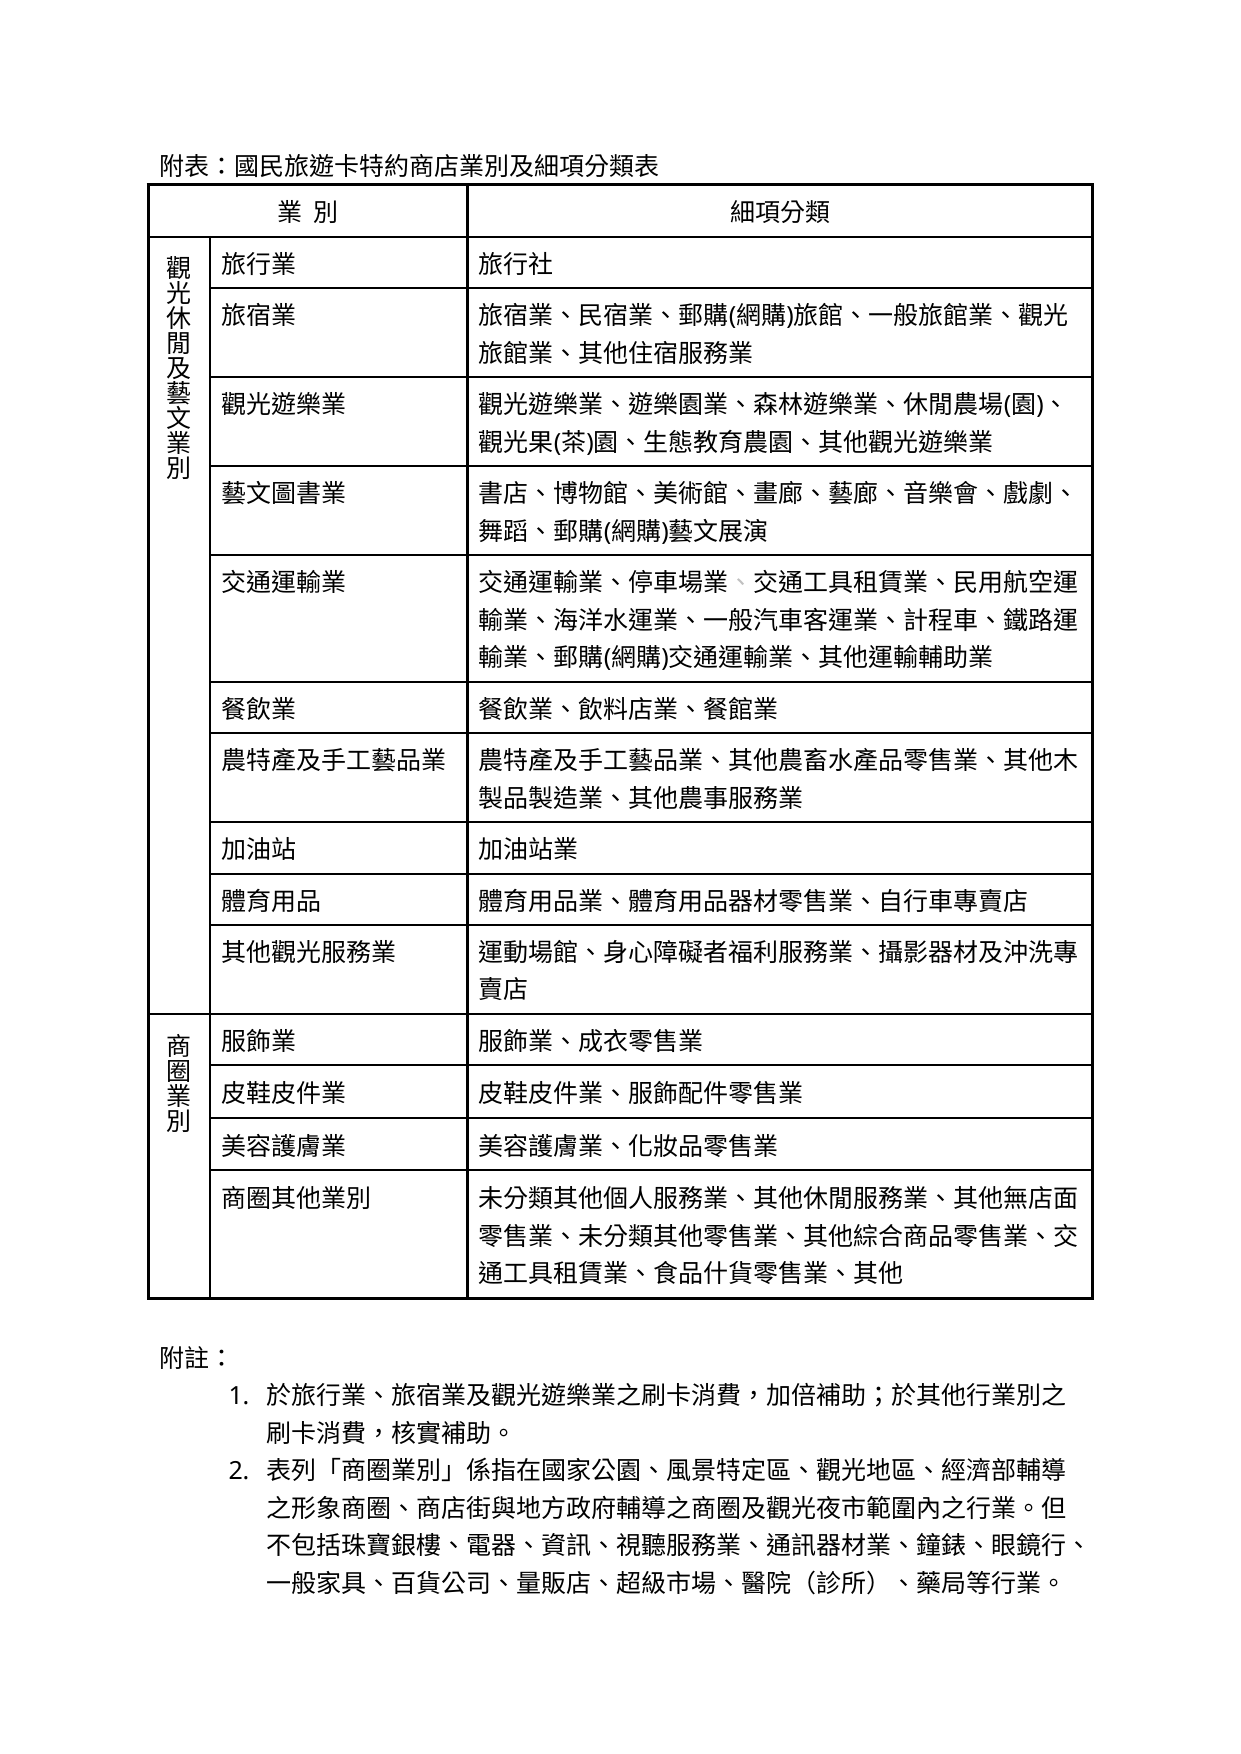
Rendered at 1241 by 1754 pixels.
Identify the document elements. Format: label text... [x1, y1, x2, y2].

table_cell 交通運輸業 [211, 556, 466, 681]
table_cell 旅行社 [469, 238, 1091, 287]
list 表列「商圈業別」係指在國家公園、風景特定區、觀光地區、經濟部輔導之形象商圈、商店街與地方政府輔導之商圈及觀光夜市範圍內之行業。但不包括珠寶銀樓、電器、資訊、視聽服務業、通訊器材業、鐘錶、眼鏡行、一般家具、百貨公司、量販店、超級市場、醫院（診所）、藥局等行業。 [228, 1450, 1081, 1600]
table_cell 觀光休閒及藝文業別 [150, 238, 209, 1013]
table_cell 商圈業別 [150, 1015, 209, 1297]
table_header 業 別 [150, 186, 466, 236]
table_cell 加油站業 [469, 823, 1091, 872]
table_cell 旅行業 [211, 238, 466, 287]
table_cell 運動場館、身心障礙者福利服務業、攝影器材及沖洗專賣店 [469, 926, 1091, 1013]
table_cell 皮鞋皮件業 [211, 1066, 466, 1117]
table_cell 書店、博物館、美術館、畫廊、藝廊、音樂會、戲劇、舞蹈、郵購(網購)藝文展演 [469, 467, 1091, 554]
table_header 細項分類 [469, 186, 1091, 236]
table_cell 加油站 [211, 823, 466, 872]
text 附註： [159, 1337, 1081, 1375]
table_cell 旅宿業 [211, 289, 466, 376]
table_cell 服飾業 [211, 1015, 466, 1064]
table_cell 美容護膚業、化妝品零售業 [469, 1119, 1091, 1169]
table_cell 商圈其他業別 [211, 1171, 466, 1297]
table_cell 體育用品業、體育用品器材零售業、自行車專賣店 [469, 875, 1091, 924]
table_cell 未分類其他個人服務業、其他休閒服務業、其他無店面零售業、未分類其他零售業、其他綜合商品零售業、交通工具租賃業、食品什貨零售業、其他 [469, 1171, 1091, 1297]
list 於旅行業、旅宿業及觀光遊樂業之刷卡消費，加倍補助；於其他行業別之刷卡消費，核實補助。 [228, 1375, 1081, 1450]
table_cell 農特產及手工藝品業、其他農畜水產品零售業、其他木製品製造業、其他農事服務業 [469, 734, 1091, 821]
table_cell 農特產及手工藝品業 [211, 734, 466, 821]
table_cell 旅宿業、民宿業、郵購(網購)旅館、一般旅館業、觀光旅館業、其他住宿服務業 [469, 289, 1091, 376]
table_cell 交通運輸業、停車場業、交通工具租賃業、民用航空運輸業、海洋水運業、一般汽車客運業、計程車、鐵路運輸業、郵購(網購)交通運輸業、其他運輸輔助業 [469, 556, 1091, 681]
table_cell 皮鞋皮件業、服飾配件零售業 [469, 1066, 1091, 1117]
table_cell 其他觀光服務業 [211, 926, 466, 1013]
table_cell 餐飲業 [211, 683, 466, 732]
table_cell 服飾業、成衣零售業 [469, 1015, 1091, 1064]
table_cell 觀光遊樂業 [211, 378, 466, 465]
table_cell 體育用品 [211, 875, 466, 924]
table_cell 觀光遊樂業、遊樂園業、森林遊樂業、休閒農場(園)、觀光果(茶)園、生態教育農園、其他觀光遊樂業 [469, 378, 1091, 465]
text 附表：國民旅遊卡特約商店業別及細項分類表 [159, 146, 1081, 183]
table_cell 餐飲業、飲料店業、餐館業 [469, 683, 1091, 732]
table_cell 藝文圖書業 [211, 467, 466, 554]
table_cell 美容護膚業 [211, 1119, 466, 1169]
